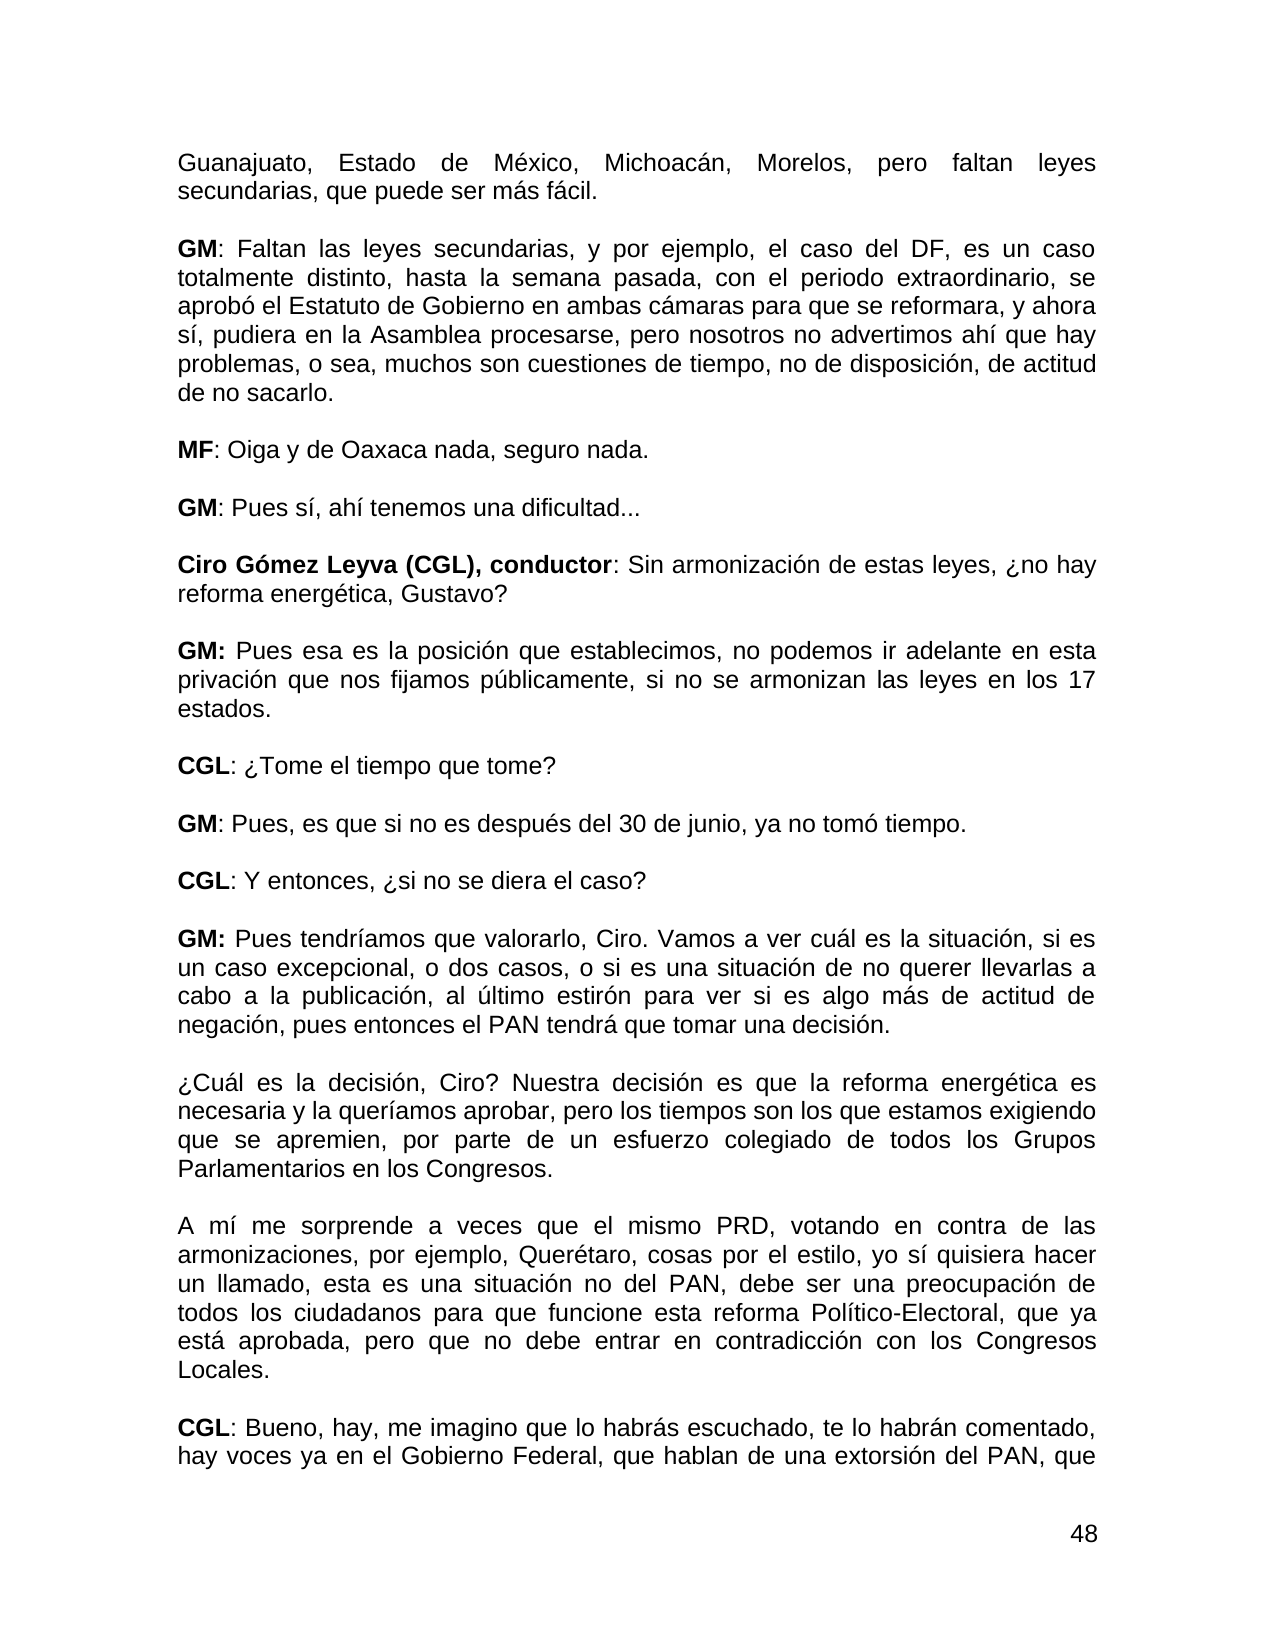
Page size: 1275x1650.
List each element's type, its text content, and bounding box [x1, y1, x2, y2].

text A mí me sorprende a veces que el mismo PRD, votando en contra de las armonizaciones, por ejemplo, Querétaro, cosas por el estilo, yo sí quisiera hacer un llamado, esta es una situación no del PAN, debe ser una preocupación de todos los ciudadanos para que funcione esta reforma Político-Electoral, que ya está aprobada, pero que no debe entrar en contradicción con los Congresos Locales. [177, 1211, 1098, 1384]
text MF: Oiga y de Oaxaca nada, seguro nada. [177, 435, 1098, 464]
text Ciro Gómez Leyva (CGL), conductor: Sin armonización de estas leyes, ¿no hay reforma energética, Gustavo? [177, 550, 1098, 608]
text CGL: Y entonces, ¿si no se diera el caso? [177, 866, 1098, 895]
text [177, 1413, 1098, 1470]
text GM: Pues esa es la posición que establecimos, no podemos ir adelante en esta privación que nos fijamos públicamente, si no se armonizan las leyes en los 17 estados. [177, 636, 1098, 723]
text GM: Pues tendríamos que valorarlo, Ciro. Vamos a ver cuál es la situación, si es un caso excepcional, o dos casos, o si es una situación de no querer llevarlas a cabo a la publicación, al último estirón para ver si es algo más de actitud de negación, pues entonces el PAN tendrá que tomar una decisión. [177, 924, 1098, 1039]
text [177, 148, 1098, 205]
text CGL: ¿Tome el tiempo que tome? [177, 751, 1098, 780]
text GM: Faltan las leyes secundarias, y por ejemplo, el caso del DF, es un caso totalmente distinto, hasta la semana pasada, con el periodo extraordinario, se aprobó el Estatuto de Gobierno en ambas cámaras para que se reformara, y ahora sí, pudiera en la Asamblea procesarse, pero nosotros no advertimos ahí que hay problemas, o sea, muchos son cuestiones de tiempo, no de disposición, de actitud de no sacarlo. [177, 234, 1098, 406]
text ¿Cuál es la decisión, Ciro? Nuestra decisión es que la reforma energética es necesaria y la queríamos aprobar, pero los tiempos son los que estamos exigiendo que se apremien, por parte de un esfuerzo colegiado de todos los Grupos Parlamentarios en los Congresos. [177, 1068, 1098, 1183]
text GM: Pues sí, ahí tenemos una dificultad... [177, 493, 1098, 521]
text GM: Pues, es que si no es después del 30 de junio, ya no tomó tiempo. [177, 809, 1098, 838]
